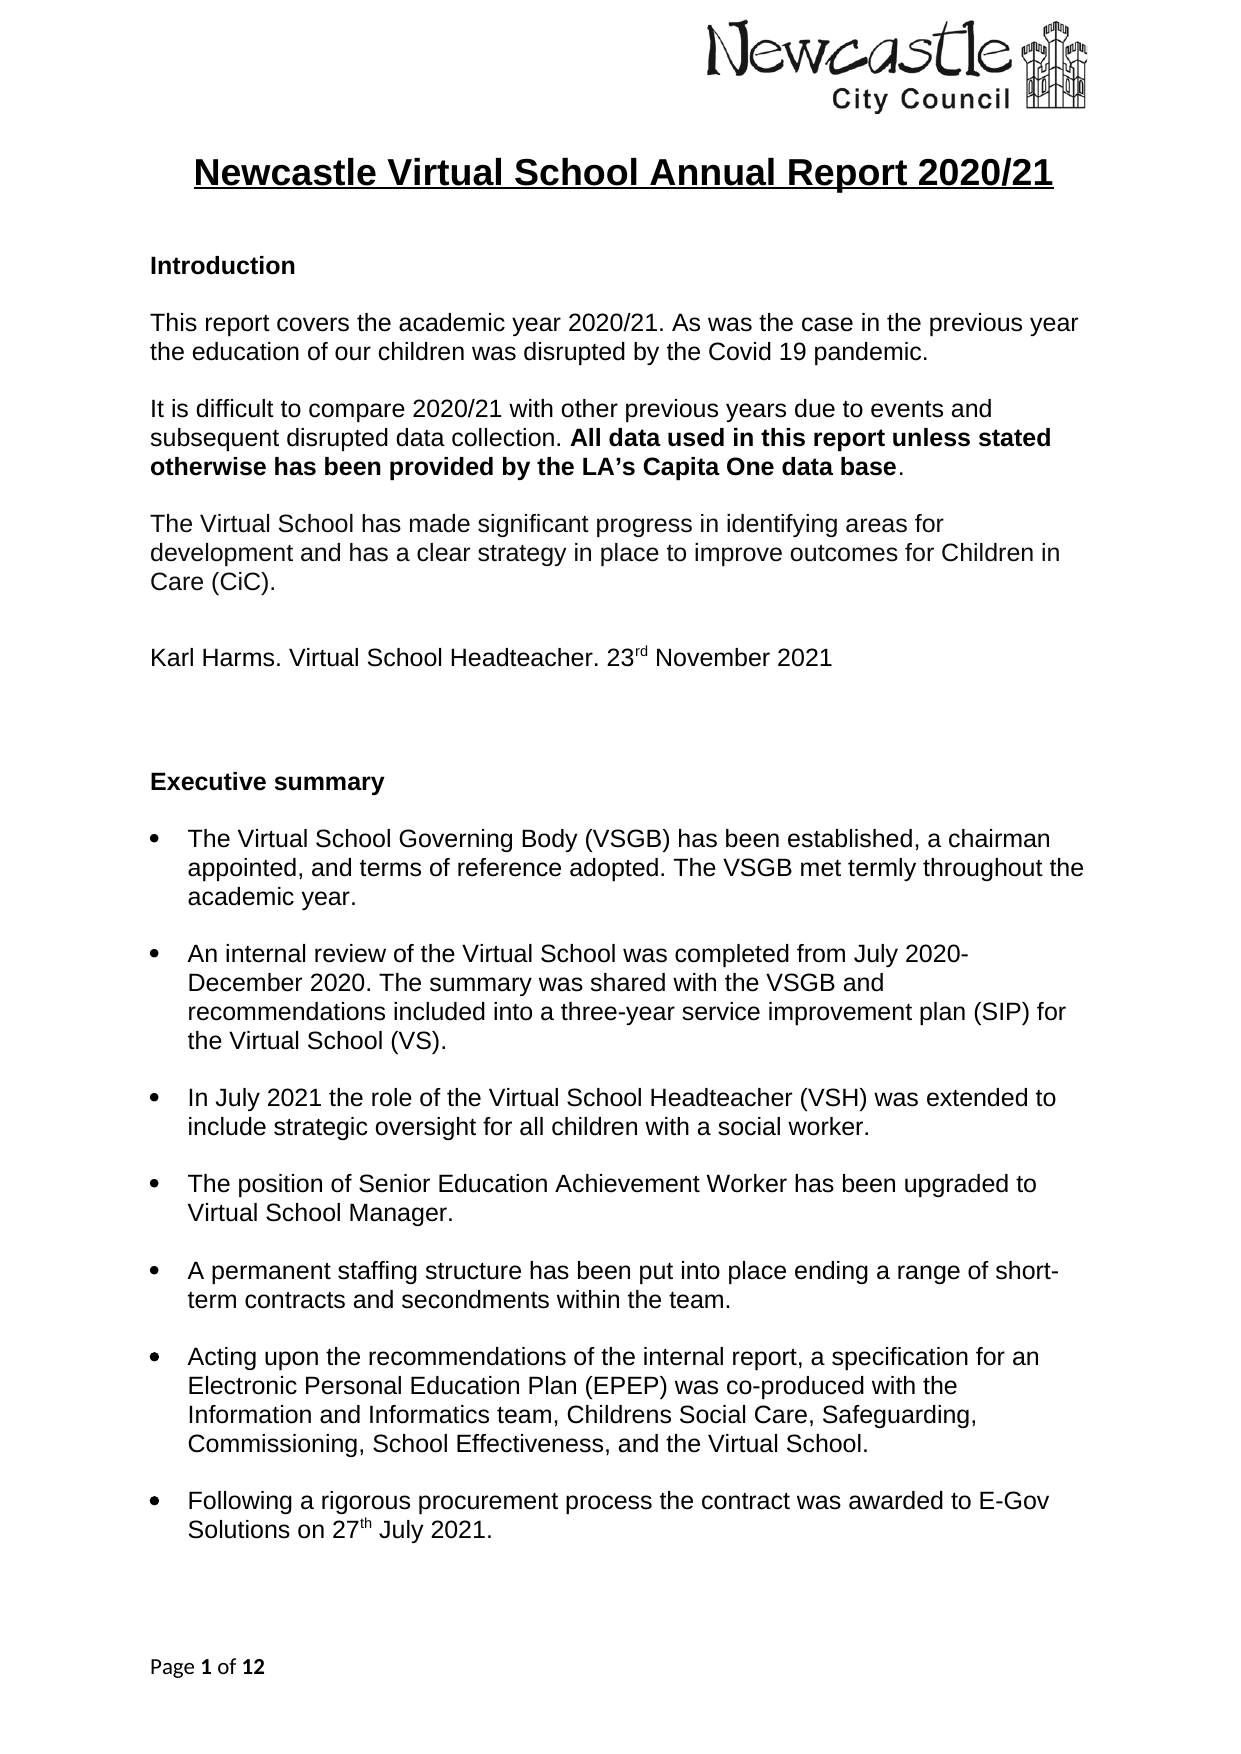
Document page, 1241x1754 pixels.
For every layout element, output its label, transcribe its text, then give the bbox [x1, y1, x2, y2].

text The Virtual School has made significant progress in identifying areas for development and has a clear strategy in place to improve outcomes for Children in Care (CiC). [276, 509, 1090, 596]
text This report covers the academic year 2020/21. As was the case in the previous year the education of our children was disrupted by the Covid 19 pandemic. [150, 308, 1090, 366]
text Newcastle Virtual School Annual Report 2020/21 [150, 150, 1090, 193]
list Following a rigorous procurement process the contract was awarded to E-Gov Solutions on 27th July 2021. [150, 1486, 1090, 1544]
list Acting upon the recommendations of the internal report, a specification for an Electronic Personal Education Plan (EPEP) was co-produced with the Information and Informatics team, Childrens Social Care, Safeguarding, Commissioning, School Effectiveness, and the Virtual School. [150, 1342, 1090, 1457]
list A permanent staffing structure has been put into place ending a range of short-term contracts and secondments within the team. [150, 1256, 1090, 1313]
list In July 2021 the role of the Virtual School Headteacher (VSH) was extended to include strategic oversight for all children with a social worker. [150, 1083, 1090, 1141]
text Introduction [150, 251, 1090, 279]
list An internal review of the Virtual School was completed from July 2020- December 2020. The summary was shared with the VSGB and recommendations included into a three-year service improvement plan (SIP) for the Virtual School (VS). [150, 939, 1090, 1054]
picture [705, 19, 1087, 113]
list The Virtual School Governing Body (VSGB) has been established, a chairman appointed, and terms of reference adopted. The VSGB met termly throughout the academic year. [150, 824, 1090, 911]
text It is difficult to compare 2020/21 with other previous years due to events and subsequent disrupted data collection. All data used in this report unless stated otherwise has been provided by the LA’s Capita One data base. [150, 394, 1090, 481]
text Karl Harms. Virtual School Headteacher. 23rd November 2021 [150, 643, 1090, 672]
list The position of Senior Education Achievement Worker has been upgraded to Virtual School Manager. [150, 1169, 1090, 1227]
text Executive summary [150, 767, 1090, 795]
